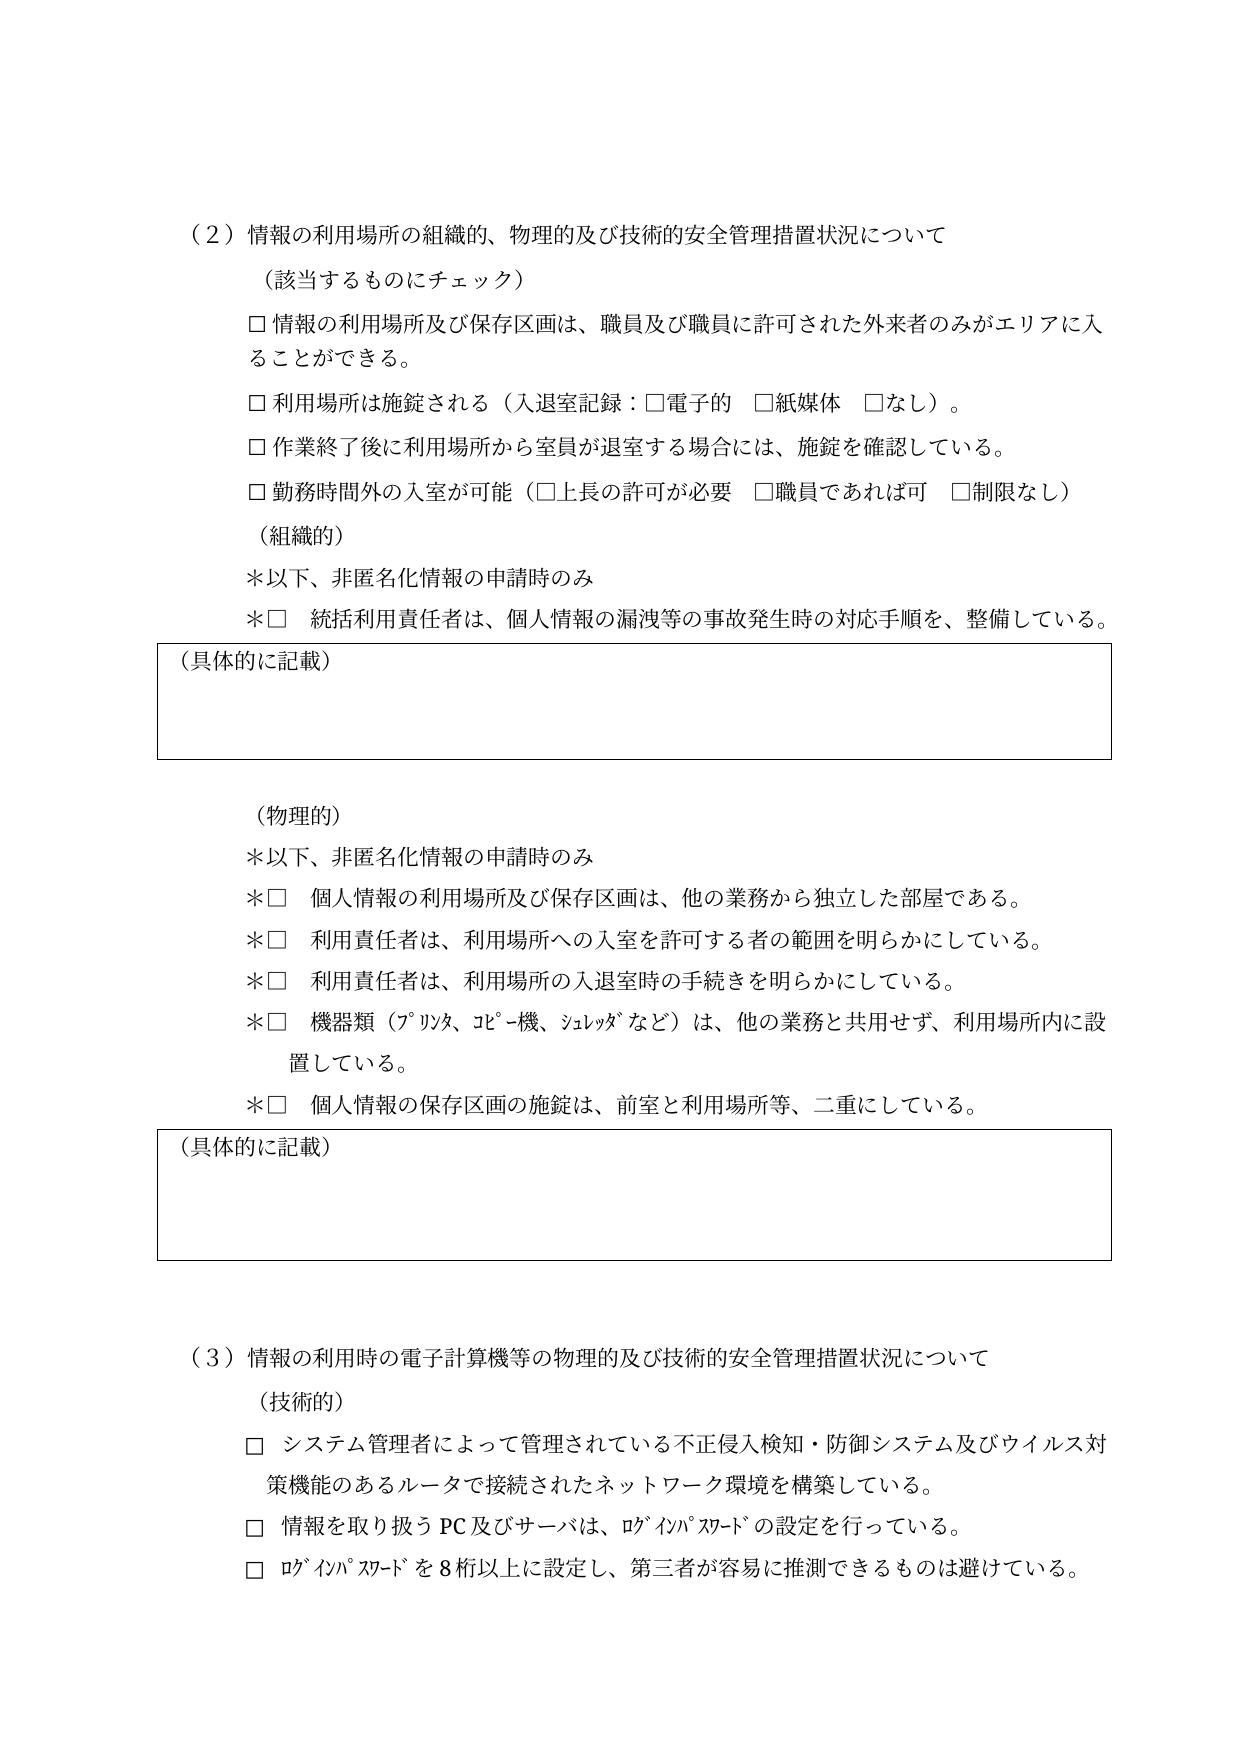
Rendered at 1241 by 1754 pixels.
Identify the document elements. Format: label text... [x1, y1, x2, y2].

text 置している。 [157, 1047, 1111, 1078]
text ☐ 作業終了後に利用場所から室員が退室する場合には、施錠を確認している。 [247, 431, 1111, 462]
list ﾛｸﾞｲﾝﾊﾟｽﾜｰﾄﾞを8桁以上に設定し、第三者が容易に推測できるものは避けている。 [244, 1551, 1111, 1582]
text 策機能のあるルータで接続されたネットワーク環境を構築している。 [244, 1468, 1111, 1499]
text （技術的） [247, 1386, 1111, 1417]
text （組織的） [247, 519, 1111, 551]
text ＊□ 個人情報の利用場所及び保存区画は、他の業務から独立した部屋である。 [157, 882, 1111, 913]
list システム管理者によって管理されている不正侵入検知・防御システム及びウイルス対 [244, 1427, 1111, 1458]
text ＊□ 利用責任者は、利用場所の入退室時の手続きを明らかにしている。 [157, 964, 1111, 996]
text ＊□ 統括利用責任者は、個人情報の漏洩等の事故発生時の対応手順を、整備している。 [157, 602, 1111, 633]
table_header （具体的に記載） [158, 1130, 1111, 1260]
table_header （具体的に記載） [158, 644, 1111, 759]
text ☐ 情報の利用場所及び保存区画は、職員及び職員に許可された外来者のみがエリアに入ることができる。 [247, 307, 1111, 373]
text ＊以下、非匿名化情報の申請時のみ [157, 561, 1111, 592]
text ＊□ 個人情報の保存区画の施錠は、前室と利用場所等、二重にしている。 [157, 1088, 1111, 1119]
list 情報の利用時の電子計算機等の物理的及び技術的安全管理措置状況について [178, 1340, 1111, 1373]
list 情報の利用場所の組織的、物理的及び技術的安全管理措置状況について [178, 217, 1111, 250]
text ＊以下、非匿名化情報の申請時のみ [157, 840, 1111, 872]
text （物理的） [157, 799, 1111, 831]
text ＊□ 利用責任者は、利用場所への入室を許可する者の範囲を明らかにしている。 [157, 923, 1111, 954]
text （該当するものにチェック） [231, 263, 1111, 294]
text ＊□ 機器類（ﾌﾟﾘﾝﾀ、ｺﾋﾟｰ機、ｼｭﾚｯﾀﾞなど）は、他の業務と共用せず、利用場所内に設 [157, 1005, 1111, 1037]
text ☐ 勤務時間外の入室が可能（□上長の許可が必要 □職員であれば可 □制限なし） [247, 475, 1111, 507]
text ☐ 利用場所は施錠される（入退室記録：□電子的 □紙媒体 □なし）。 [247, 386, 1111, 418]
list 情報を取り扱うPC及びサーバは、ﾛｸﾞｲﾝﾊﾟｽﾜｰﾄﾞの設定を行っている。 [244, 1509, 1111, 1541]
